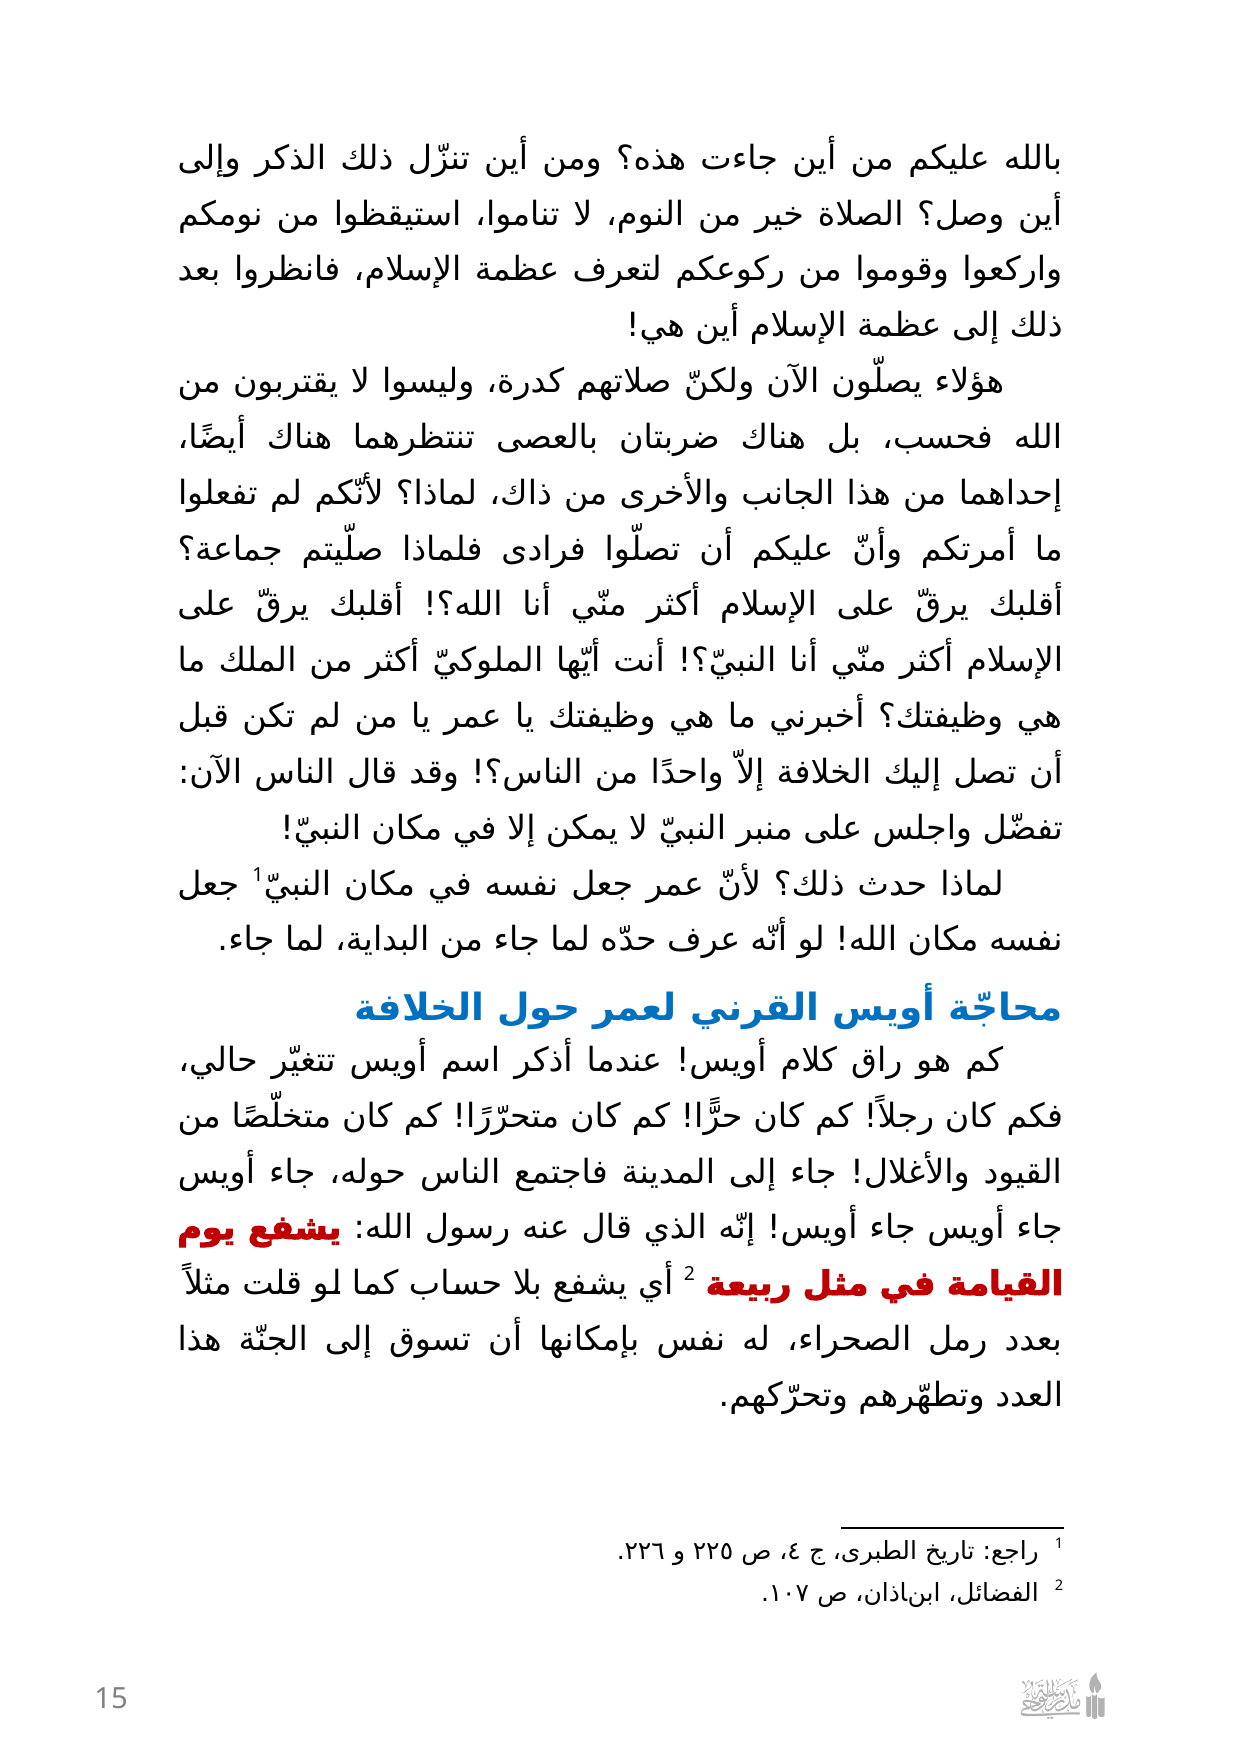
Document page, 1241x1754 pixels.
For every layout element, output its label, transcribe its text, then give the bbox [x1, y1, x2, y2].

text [177, 136, 1063, 359]
text هؤلاء يصلّون الآن ولكنّ صلاتهم كدرة، وليسوا لا يقتربون من الله فحسب، بل هناك ضربتان بالعصى تنتظرهما هناك أيضًا، إحداهما من هذا الجانب والأخرى من ذاك، لماذا؟ لأنّكم لم تفعلوا ما أمرتكم وأنّ عليكم أن تصلّوا فرادى فلماذا صلّيتم جماعة؟ أقلبك يرقّ على الإسلام أكثر منّي أنا الله؟! أقلبك يرقّ على الإسلام أكثر منّي أنا النبيّ؟! أنت أيّها الملوكيّ أكثر من الملك ما هي وظيفتك؟ أخبرني ما هي وظيفتك يا عمر يا من لم تكن قبل أن تصل إليك الخلافة إلاّ واحدًا من الناس؟! وقد قال الناس الآن: تفضّل واجلس على منبر النبيّ لا يمكن إلا في مكان النبيّ! [177, 359, 1063, 862]
text لماذا حدث ذلك؟ لأنّ عمر جعل نفسه في مكان النبيّ جعل نفسه مكان الله! لو أنّه عرف حدّه لما جاء من البداية، لما جاء. [177, 862, 1063, 973]
picture [1020, 1672, 1105, 1719]
text كم هو راق كلام أويس! عندما أذكر اسم أويس تتغيّر حالي، فكم كان رجلاً! كم كان حرًّا! كم كان متحرّرًا! كم كان متخلّصًا من القيود والأغلال! جاء إلى المدينة فاجتمع الناس حوله، جاء أويس جاء أويس جاء أويس! إنّه الذي قال عنه رسول الله: يشفع يوم القيامة في مثل ربيعة أي يشفع بلا حساب كما لو قلت مثلاً بعدد رمل الصحراء، له نفس بإمكانها أن تسوق إلى الجنّة هذا العدد وتطهّرهم وتحرّكهم. [177, 1038, 1063, 1429]
title محاجّة أويس القرني لعمر حول الخلافة [177, 986, 1063, 1029]
